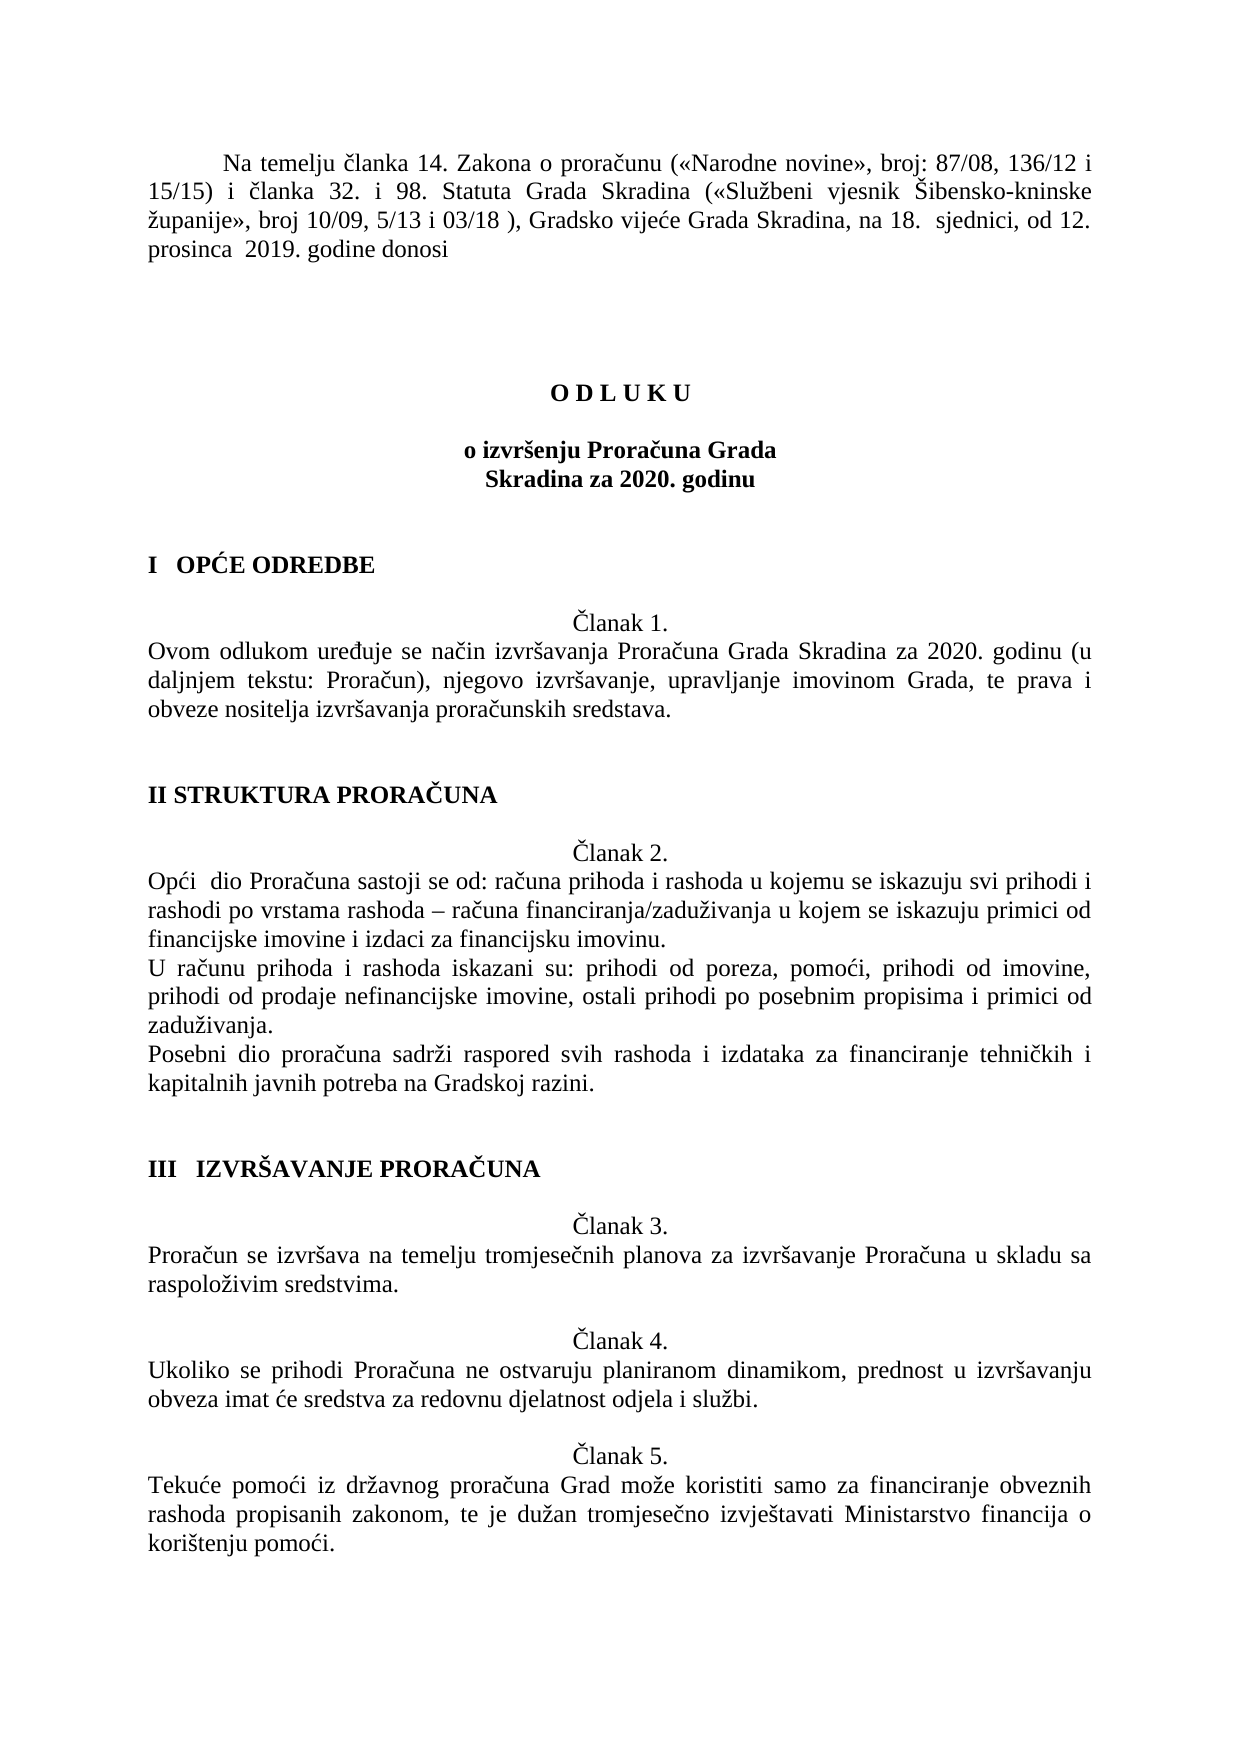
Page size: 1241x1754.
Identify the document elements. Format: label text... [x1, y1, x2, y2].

text Ovom odlukom uređuje se način izvršavanja Proračuna Grada Skradina za 2020. godinu (u daljnjem tekstu: Proračun), njegovo izvršavanje, upravljanje imovinom Grada, te prava i obveze nositelja izvršavanja proračunskih sredstava. [148, 636, 1093, 723]
text II STRUKTURA PRORAČUNA [148, 780, 1093, 809]
text Članak 1. [148, 608, 1093, 636]
text Opći dio Proračuna sastoji se od: računa prihoda i rashoda u kojemu se iskazuju svi prihodi i rashodi po vrstama rashoda – računa financiranja/zaduživanja u kojem se iskazuju primici od financijske imovine i izdaci za financijsku imovinu. [148, 866, 1093, 953]
text Ukoliko se prihodi Proračuna ne ostvaruju planiranom dinamikom, prednost u izvršavanju obveza imat će sredstva za redovnu djelatnost odjela i službi. [148, 1355, 1093, 1413]
text Članak 5. [148, 1441, 1093, 1470]
text Članak 2. [148, 838, 1093, 866]
text III IZVRŠAVANJE PRORAČUNA [148, 1154, 1093, 1183]
text Posebni dio proračuna sadrži raspored svih rashoda i izdataka za financiranje tehničkih i kapitalnih javnih potreba na Gradskoj razini. [148, 1039, 1093, 1096]
text Tekuće pomoći iz državnog proračuna Grad može koristiti samo za financiranje obveznih rashoda propisanih zakonom, te je dužan tromjesečno izvještavati Ministarstvo financija o korištenju pomoći. [148, 1470, 1093, 1556]
text U računu prihoda i rashoda iskazani su: prihodi od poreza, pomoći, prihodi od imovine, prihodi od prodaje nefinancijske imovine, ostali prihodi po posebnim propisima i primici od zaduživanja. [148, 953, 1093, 1039]
text Članak 4. [148, 1326, 1093, 1355]
text I OPĆE ODREDBE [148, 550, 1093, 579]
text Na temelju članka 14. Zakona o proračunu («Narodne novine», broj: 87/08, 136/12 i 15/15) i članka 32. i 98. Statuta Grada Skradina («Službeni vjesnik Šibensko-kninske županije», broj 10/09, 5/13 i 03/18 ), Gradsko vijeće Grada Skradina, na 18. sjednici, od 12. prosinca 2019. godine donosi [148, 148, 1093, 263]
text Proračun se izvršava na temelju tromjesečnih planova za izvršavanje Proračuna u skladu sa raspoloživim sredstvima. [148, 1240, 1093, 1298]
text o izvršenju Proračuna Grada [148, 435, 1093, 464]
text Skradina za 2020. godinu [148, 464, 1093, 493]
text Članak 3. [148, 1211, 1093, 1240]
text O D L U K U [148, 378, 1093, 406]
